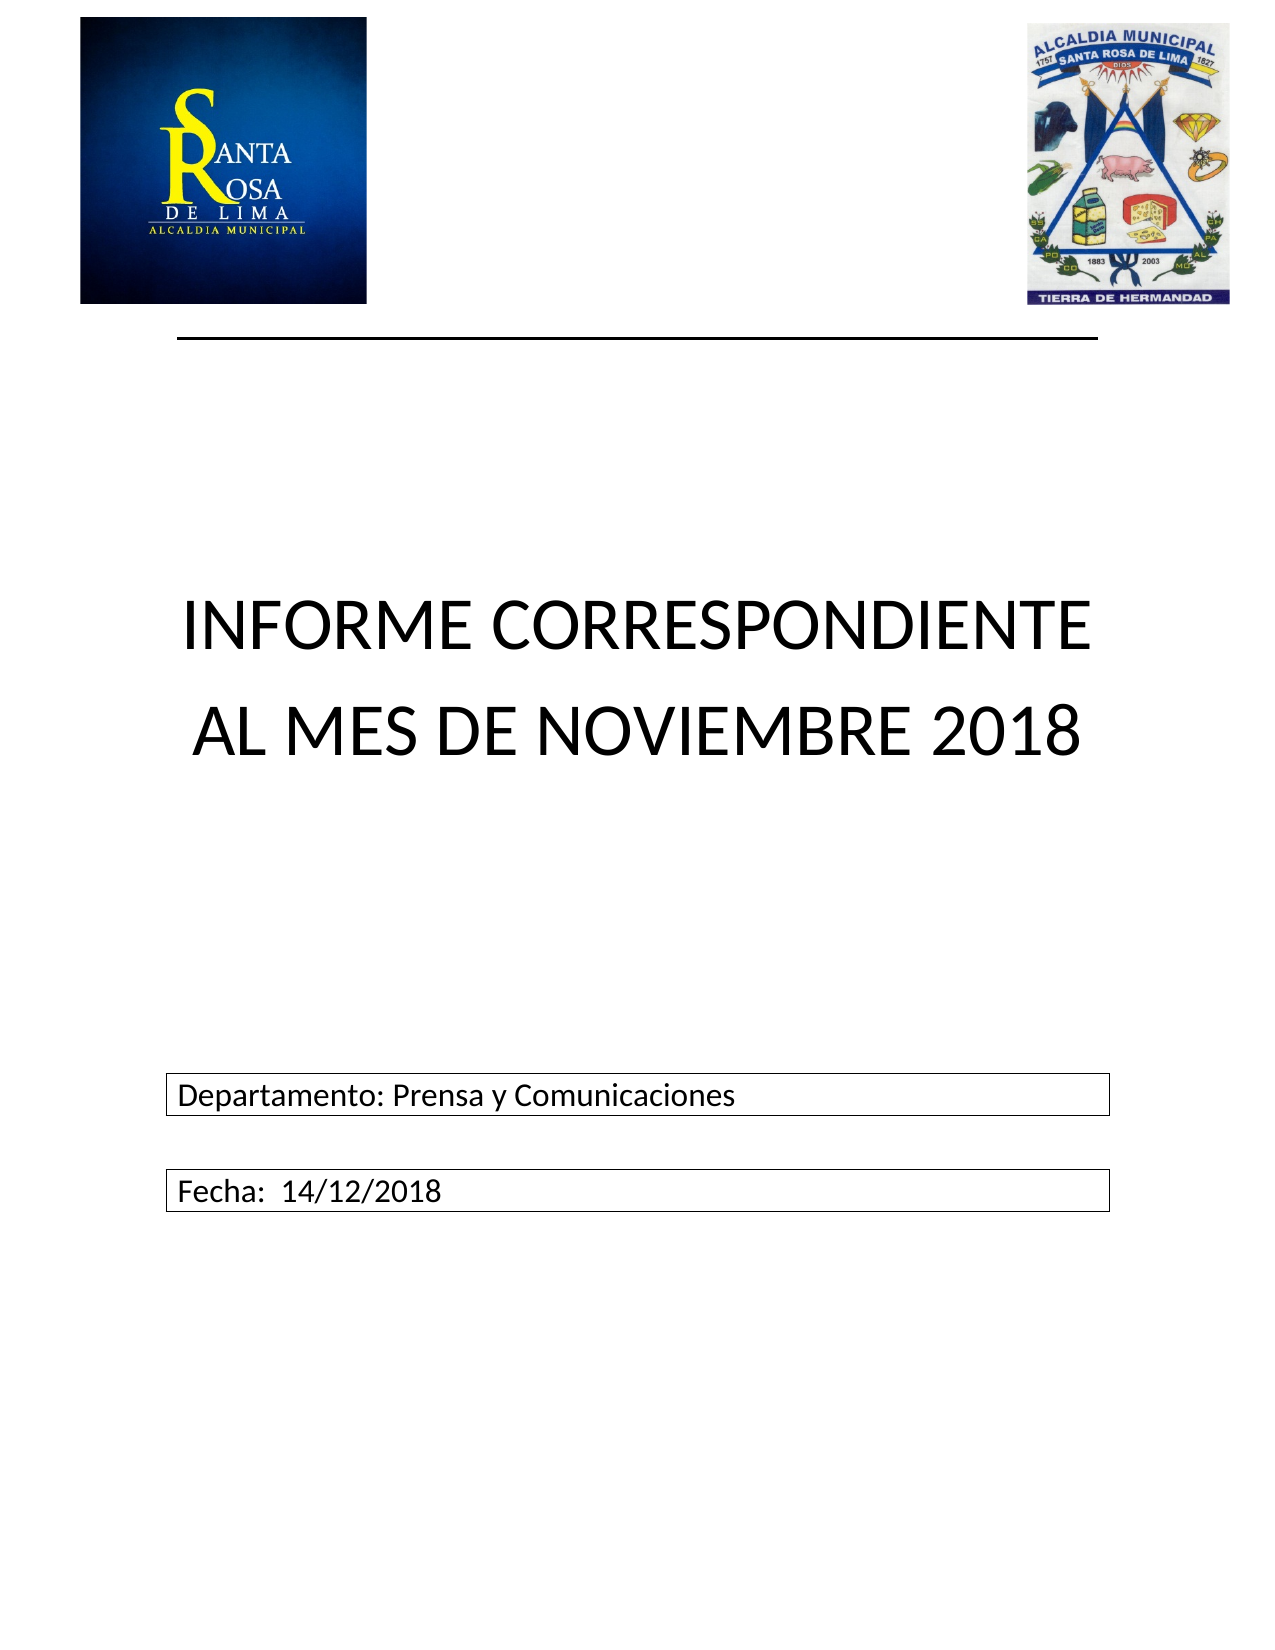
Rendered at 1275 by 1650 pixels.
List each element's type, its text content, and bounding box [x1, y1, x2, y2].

table_header Departamento: Prensa y Comunicaciones [167, 1074, 1109, 1115]
picture [80, 17, 367, 304]
text INFORME CORRESPONDIENTE AL MES DE NOVIEMBRE 2018 [177, 577, 1098, 774]
table_header Fecha: 14/12/2018 [167, 1170, 1109, 1211]
picture [1027, 23, 1230, 305]
